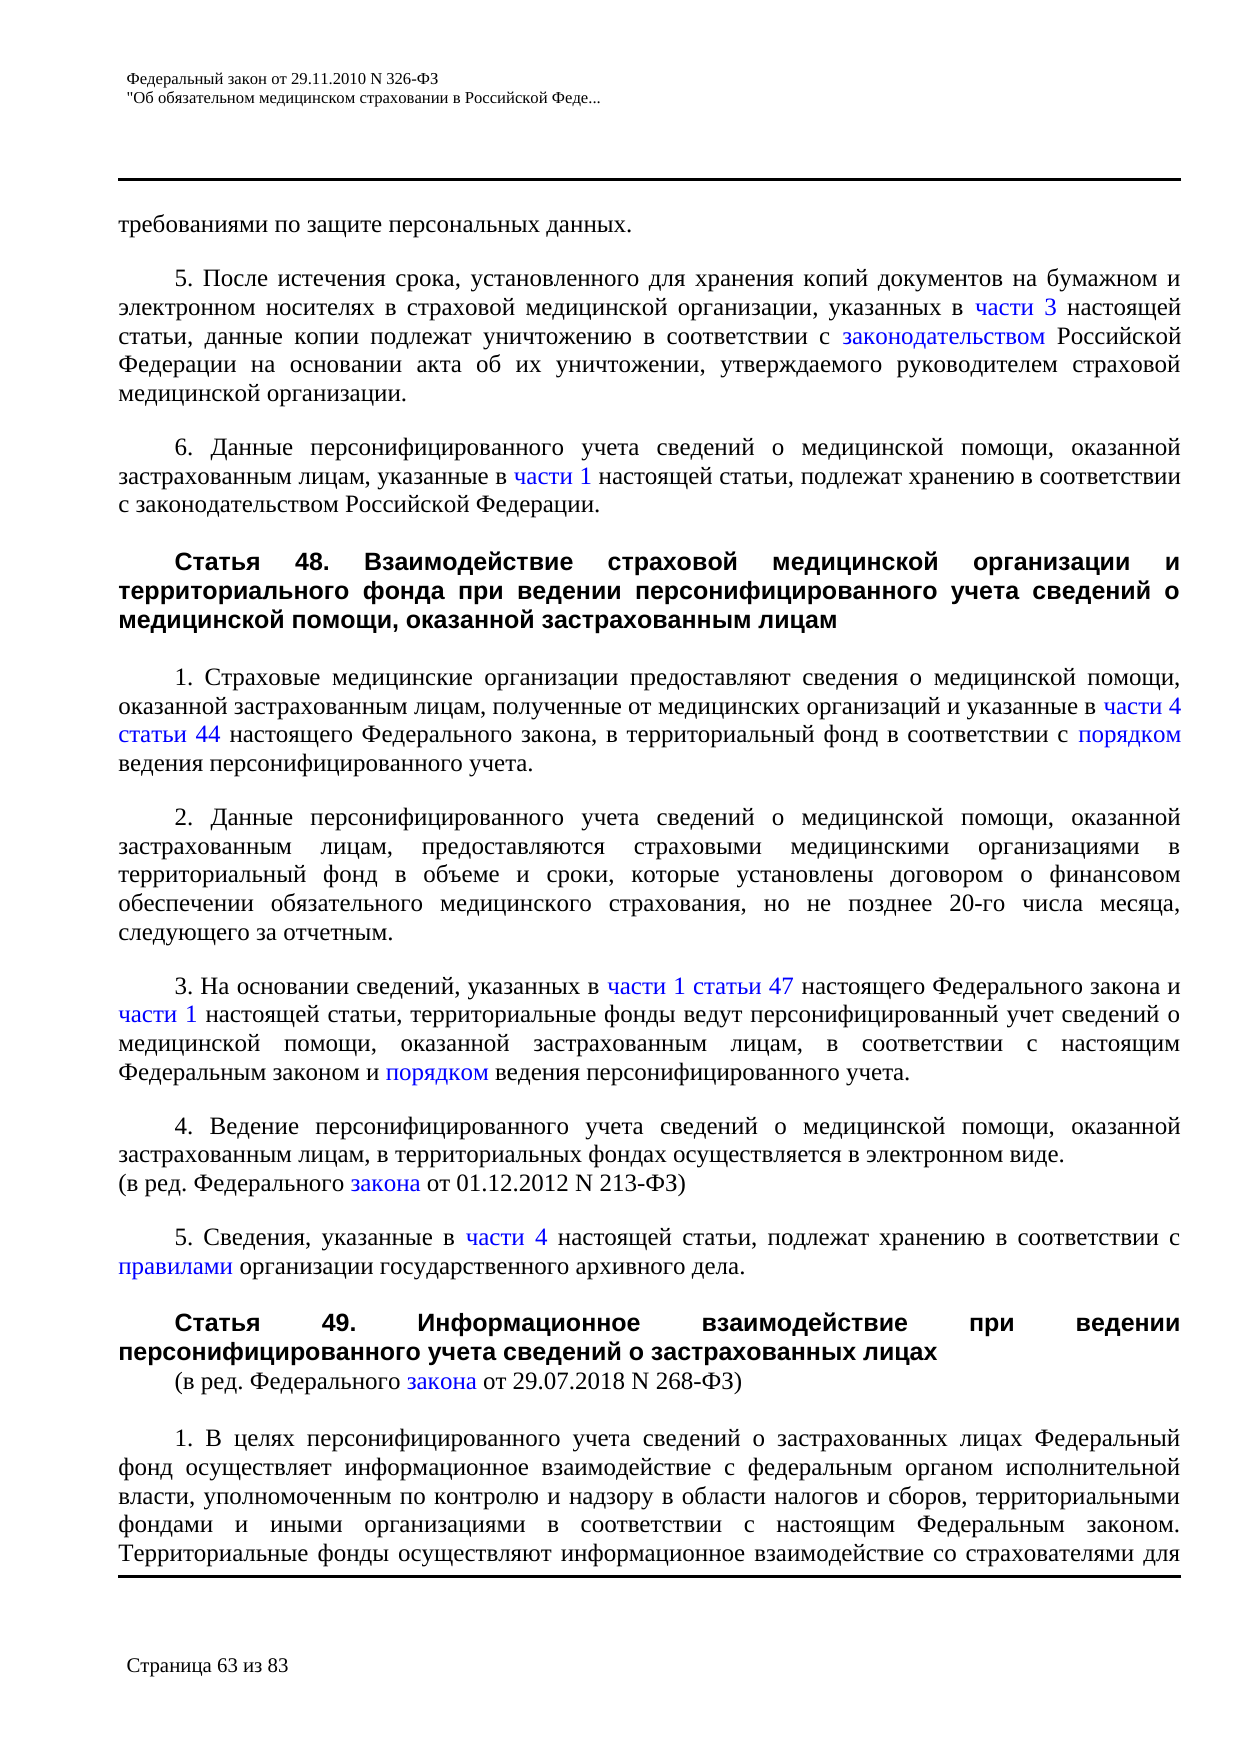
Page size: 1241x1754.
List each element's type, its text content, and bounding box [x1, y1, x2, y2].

text (в ред. Федерального закона от 01.12.2012 N 213-ФЗ) [118, 1168, 1181, 1197]
text 5. Сведения, указанные в части 4 настоящей статьи, подлежат хранению в соответствии с правилами организации государственного архивного дела. [118, 1222, 1181, 1279]
text 4. Ведение персонифицированного учета сведений о медицинской помощи, оказанной застрахованным лицам, в территориальных фондах осуществляется в электронном виде. [118, 1111, 1181, 1168]
title Статья 48. Взаимодействие страховой медицинской организации и территориального фонда при ведении персонифицированного учета сведений о медицинской помощи, оказанной застрахованным лицам [118, 547, 1181, 633]
text 5. После истечения срока, установленного для хранения копий документов на бумажном и электронном носителях в страховой медицинской организации, указанных в части 3 настоящей статьи, данные копии подлежат уничтожению в соответствии с законодательством Российской Федерации на основании акта об их уничтожении, утверждаемого руководителем страховой медицинской организации. [118, 263, 1181, 407]
text 6. Данные персонифицированного учета сведений о медицинской помощи, оказанной застрахованным лицам, указанные в части 1 настоящей статьи, подлежат хранению в соответствии с законодательством Российской Федерации. [118, 432, 1181, 518]
text 1. Страховые медицинские организации предоставляют сведения о медицинской помощи, оказанной застрахованным лицам, полученные от медицинских организаций и указанные в части 4 статьи 44 настоящего Федерального закона, в территориальный фонд в соответствии с порядком ведения персонифицированного учета. [118, 662, 1181, 777]
text (в ред. Федерального закона от 29.07.2018 N 268-ФЗ) [118, 1366, 1181, 1394]
text 3. На основании сведений, указанных в части 1 статьи 47 настоящего Федерального закона и части 1 настоящей статьи, территориальные фонды ведут персонифицированный учет сведений о медицинской помощи, оказанной застрахованным лицам, в соответствии с настоящим Федеральным законом и порядком ведения персонифицированного учета. [118, 971, 1181, 1086]
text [118, 1423, 1181, 1567]
title Статья 49. Информационное взаимодействие при ведении персонифицированного учета сведений о застрахованных лицах [118, 1308, 1181, 1366]
text 2. Данные персонифицированного учета сведений о медицинской помощи, оказанной застрахованным лицам, предоставляются страховыми медицинскими организациями в территориальный фонд в объеме и сроки, которые установлены договором о финансовом обеспечении обязательного медицинского страхования, но не позднее 20-го числа месяца, следующего за отчетным. [118, 802, 1181, 946]
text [118, 209, 1181, 238]
